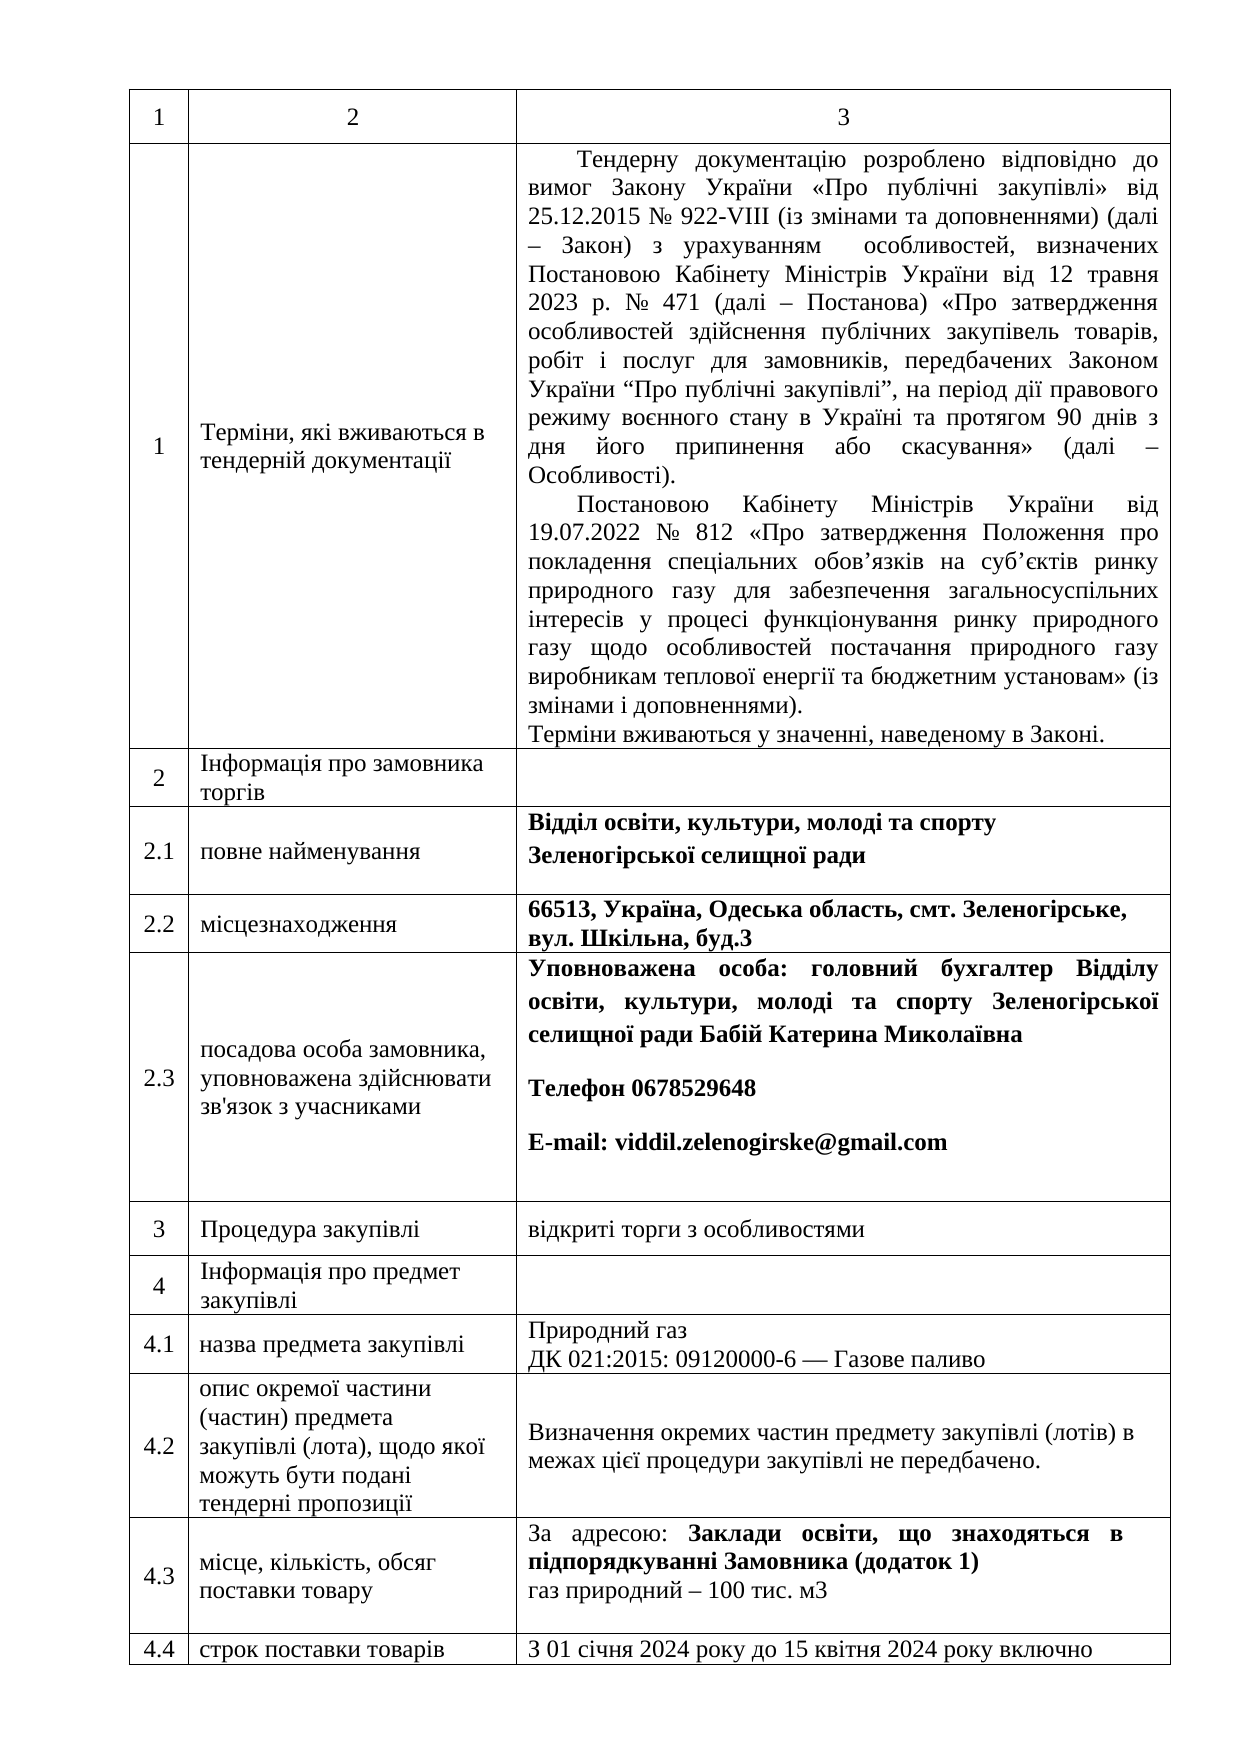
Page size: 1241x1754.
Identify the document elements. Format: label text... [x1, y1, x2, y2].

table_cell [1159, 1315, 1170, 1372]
table_cell За адресою: Заклади освіти, що знаходяться в підпорядкуванні Замовника (додаток 1) газ природний – 100 тис. м3 [517, 1518, 1170, 1633]
table_cell Інформація про предмет закупівлі [189, 1256, 516, 1314]
table_cell 2 [189, 90, 516, 143]
table_cell 4.1 [130, 1315, 188, 1372]
table_cell 2.2 [130, 895, 188, 952]
table_cell Терміни, які вживаються в тендерній документації [189, 144, 516, 747]
table_cell 2.1 [130, 807, 188, 893]
table_cell Інформація про замовника торгів [189, 749, 516, 806]
table_cell 4.3 [130, 1518, 188, 1633]
table_cell 1 [130, 90, 188, 143]
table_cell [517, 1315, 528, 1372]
table_cell 2 [130, 749, 188, 806]
table_cell 3 [130, 1202, 188, 1255]
table_cell 4.4 [130, 1634, 188, 1664]
table_cell 3 [517, 90, 1170, 143]
table_cell місце, кількість, обсяг поставки товару [189, 1518, 516, 1633]
table_cell 4.2 [130, 1374, 188, 1517]
table_cell 4 [130, 1256, 188, 1314]
table_cell Тендерну документацію розроблено відповідно до вимог Закону України «Про публічні закупівлі» від 25.12.2015 № 922-VIII (із змінами та доповненнями) (далі – Закон) з урахуванням особливостей, визначених Постановою Кабінету Міністрів України від 12 травня 2023 р. № 471 (далі – Постанова) «Про затвердження особливостей здійснення публічних закупівель товарів, робіт і послуг для замовників, передбачених Законом України “Про публічні закупівлі”, на період дії правового режиму воєнного стану в Україні та протягом 90 днів з дня його припинення або скасування» (далі – Особливості). Постановою Кабінету Міністрів України від 19.07.2022 № 812 «Про затвердження Положення про покладення спеціальних обов’язків на суб’єктів ринку природного газу для забезпечення загальносуспільних інтересів у процесі функціонування ринку природного газу щодо особливостей постачання природного газу виробникам теплової енергії та бюджетним установам» (із змінами і доповненнями). Терміни вживаються у значенні, наведеному в Законі. [517, 144, 1170, 747]
table_cell опис окремої частини (частин) предмета закупівлі (лота), щодо якої можуть бути подані тендерні пропозиції [189, 1374, 516, 1517]
table_cell відкриті торги з особливостями [517, 1202, 1170, 1255]
table_cell Визначення окремих частин предмету закупівлі (лотів) в межах цієї процедури закупівлі не передбачено. [517, 1374, 1170, 1517]
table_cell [517, 1634, 1170, 1664]
table_cell Уповноважена особа: головний бухгалтер Відділу освіти, культури, молоді та спорту Зеленогірської селищної ради Бабій Катерина Миколаївна Телефон 0678529648 Е-mail: viddil.zelenogirske@gmail.com [517, 953, 1170, 1201]
table_cell Відділ освіти, культури, молоді та спорту Зеленогірської селищної ради [517, 807, 1170, 893]
table_cell [517, 1256, 1170, 1314]
table_cell 1 [130, 144, 188, 747]
table_cell назва предмета закупівлі [189, 1315, 516, 1372]
table_cell [517, 749, 1170, 806]
table_cell Процедура закупівлі [189, 1202, 516, 1255]
table_cell повне найменування [189, 807, 516, 893]
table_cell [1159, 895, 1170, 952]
table_cell місцезнаходження [189, 895, 516, 952]
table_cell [189, 1634, 516, 1664]
table_cell посадова особа замовника, уповноважена здійснювати зв'язок з учасниками [189, 953, 516, 1201]
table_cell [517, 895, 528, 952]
table_cell 2.3 [130, 953, 188, 1201]
